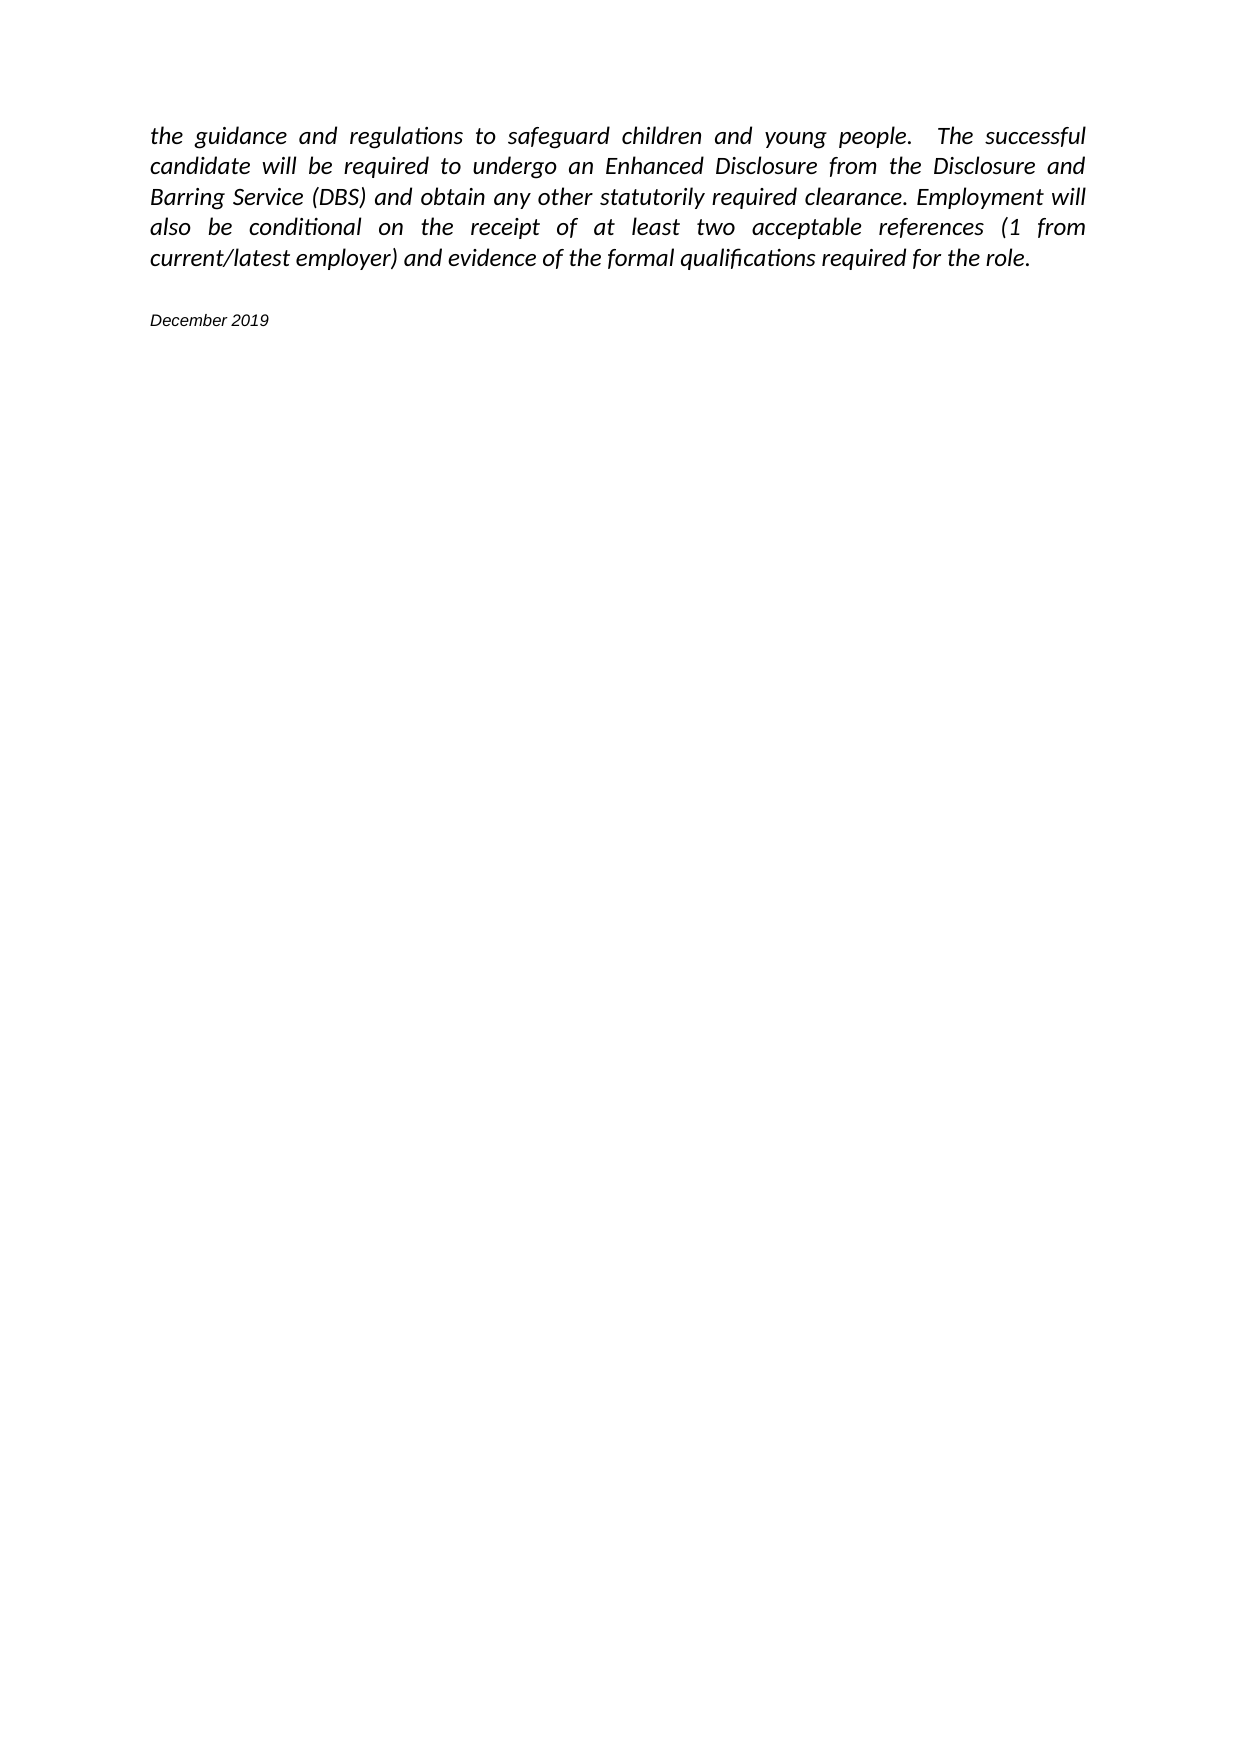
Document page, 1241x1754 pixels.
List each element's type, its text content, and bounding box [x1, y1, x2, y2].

text December 2019 [150, 311, 1090, 330]
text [150, 120, 1090, 273]
